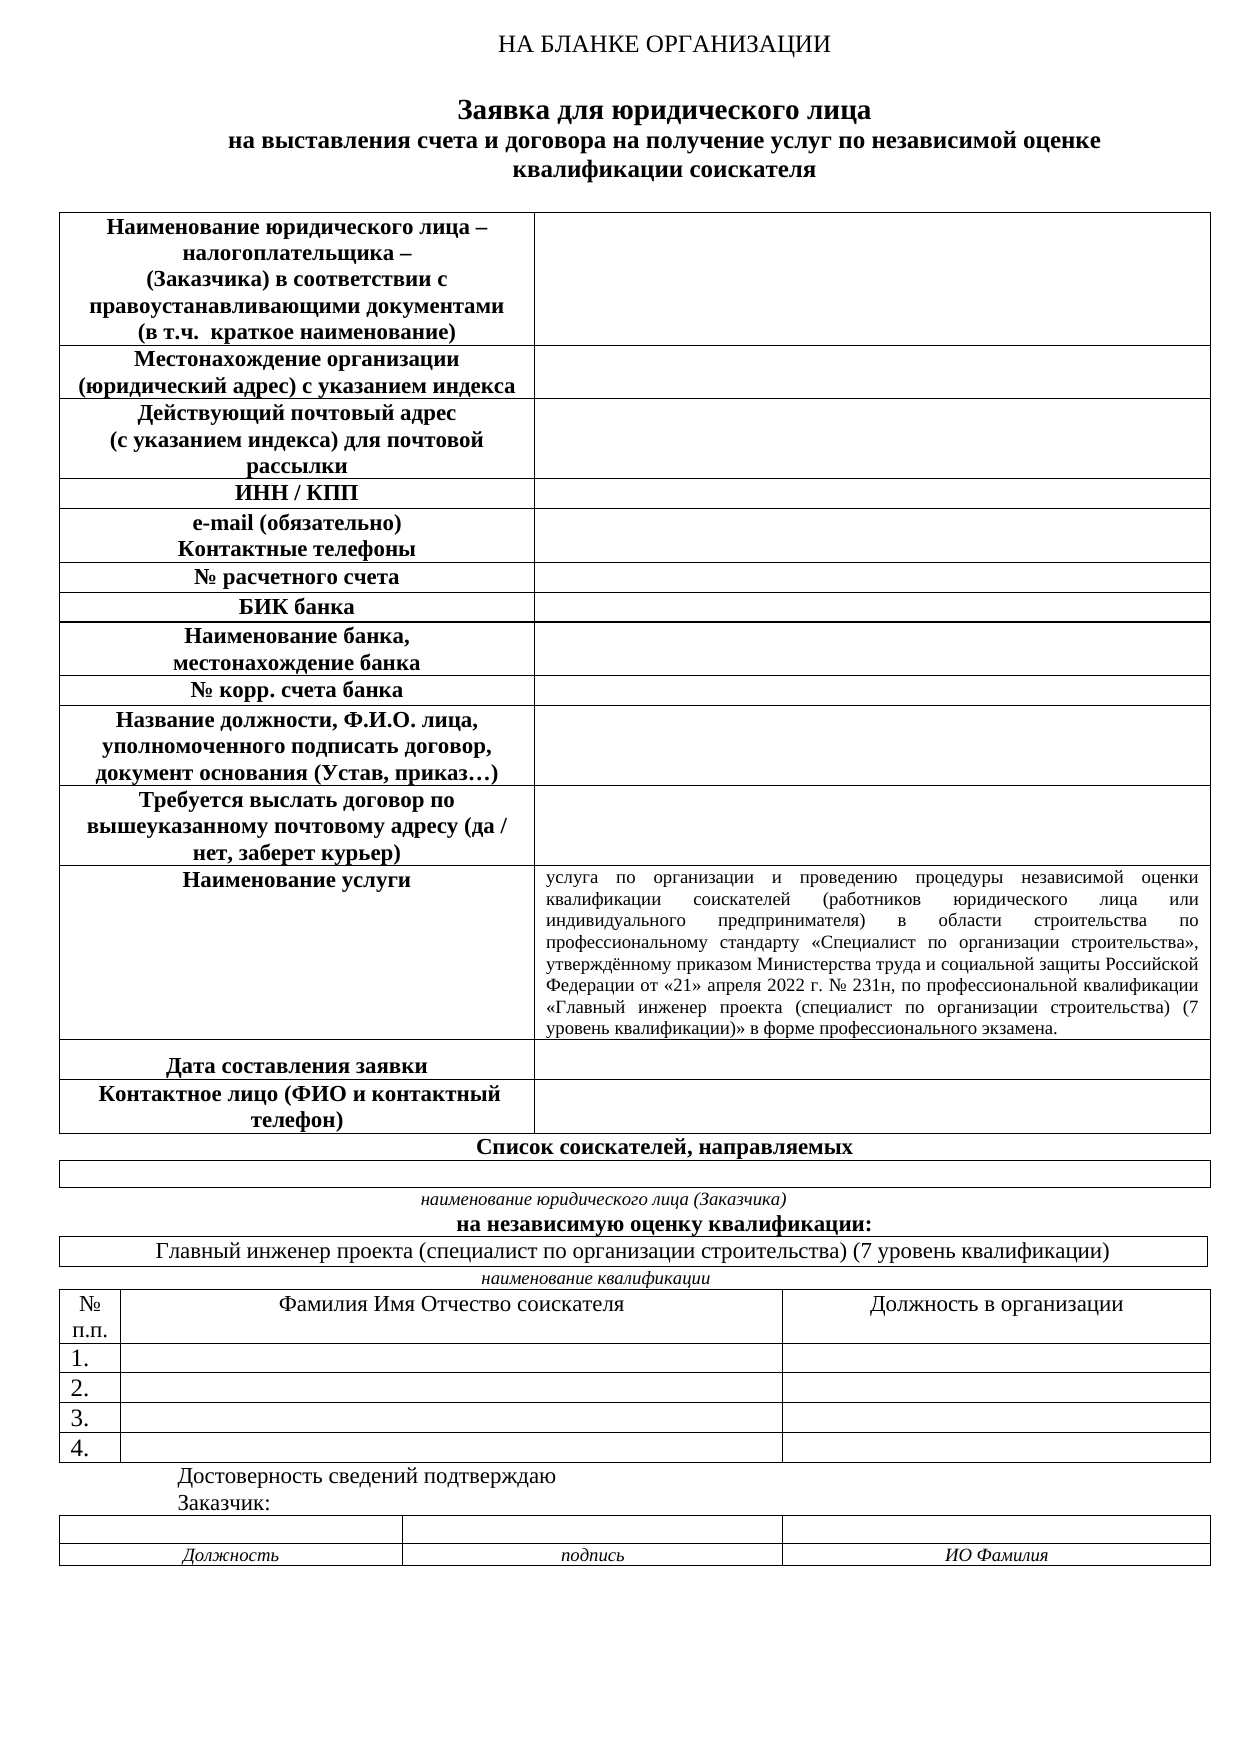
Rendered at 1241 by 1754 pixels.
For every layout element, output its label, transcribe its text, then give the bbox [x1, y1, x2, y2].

table_cell Название должности, Ф.И.О. лица, уполномоченного подписать договор, документ основания (Устав, приказ…) [60, 706, 534, 785]
table_header [783, 1516, 1210, 1543]
table_cell [535, 593, 1210, 621]
table_cell [535, 399, 1210, 478]
table_cell [121, 1344, 782, 1372]
table_header Наименование юридического лица –налогоплательщика – (Заказчика) в соответствии с правоустанавливающими документами (в т.ч. краткое наименование) [60, 213, 534, 344]
table_cell [783, 1344, 1210, 1372]
table_cell [60, 1344, 120, 1372]
table_header [60, 1516, 402, 1543]
table_header № п.п. [60, 1290, 120, 1342]
table_header Должность в организации [783, 1290, 1210, 1342]
text Заявка для юридического лица [177, 92, 1152, 125]
table_cell № расчетного счета [60, 563, 534, 592]
table_cell [535, 623, 1210, 675]
table_cell [535, 346, 1210, 398]
table_cell Контактное лицо (ФИО и контактный телефон) [60, 1080, 534, 1132]
table_header [535, 213, 1210, 344]
table_cell Требуется выслать договор по вышеуказанному почтовому адресу (да / нет, заберет курьер) [60, 786, 534, 865]
table_cell подпись [403, 1544, 782, 1565]
table_header Главный инженер проекта (специалист по организации строительства) (7 уровень квалификации) [60, 1237, 1207, 1266]
table_cell ИО Фамилия [783, 1544, 1210, 1565]
text Список соискателей, направляемых [177, 1134, 1152, 1160]
table_cell [535, 786, 1210, 865]
table_cell [535, 1040, 1210, 1079]
table_cell [535, 706, 1210, 785]
text наименование квалификации [177, 1267, 1152, 1289]
table_cell Действующий почтовый адрес (с указанием индекса) для почтовой рассылки [60, 399, 534, 478]
table_cell Дата составления заявки [60, 1040, 534, 1079]
table_header [60, 1161, 1210, 1187]
table_cell [535, 676, 1210, 705]
table_cell [783, 1403, 1210, 1432]
table_cell [60, 1433, 120, 1462]
table_cell [783, 1433, 1210, 1462]
text на независимую оценку квалификации: [177, 1210, 1152, 1236]
table_cell Наименование услуги [60, 866, 534, 1039]
table_header Фамилия Имя Отчество соискателя [121, 1290, 782, 1342]
table_header [403, 1516, 782, 1543]
text Достоверность сведений подтверждаю [177, 1463, 1152, 1489]
table_cell Должность [60, 1544, 402, 1565]
table_cell БИК банка [60, 593, 534, 621]
text Заказчик: [177, 1489, 1152, 1515]
table_cell [535, 563, 1210, 592]
table_cell [535, 1080, 1210, 1132]
table_cell [121, 1403, 782, 1432]
table_cell [535, 509, 1210, 562]
table_cell [121, 1373, 782, 1402]
table_cell Наименование банка, местонахождение банка [60, 623, 534, 675]
table_cell Местонахождение организации (юридический адрес) с указанием индекса [60, 346, 534, 398]
text на выставления счета и договора на получение услуг по независимой оценке квалификации соискателя [177, 125, 1152, 183]
table_cell № корр. счета банка [60, 676, 534, 705]
table_cell [60, 1403, 120, 1432]
table_cell [783, 1373, 1210, 1402]
table_cell [60, 1373, 120, 1402]
text НА БЛАНКЕ ОРГАНИЗАЦИИ [177, 29, 1152, 58]
table_cell e-mail (обязательно) Контактные телефоны [60, 509, 534, 562]
table_cell ИНН / КПП [60, 479, 534, 508]
table_cell услуга по организации и проведению процедуры независимой оценки квалификации соискателей (работников юридического лица или индивидуального предпринимателя) в области строительства по профессиональному стандарту «Специалист по организации строительства», утверждённому приказом Министерства труда и социальной защиты Российской Федерации от «21» апреля 2022 г. № 231н, по профессиональной квалификации «Главный инженер проекта (специалист по организации строительства) (7 уровень квалификации)» в форме профессионального экзамена. [535, 866, 1210, 1039]
text наименование юридического лица (Заказчика) [177, 1188, 1152, 1210]
table_cell [535, 479, 1210, 508]
table_cell [121, 1433, 782, 1462]
